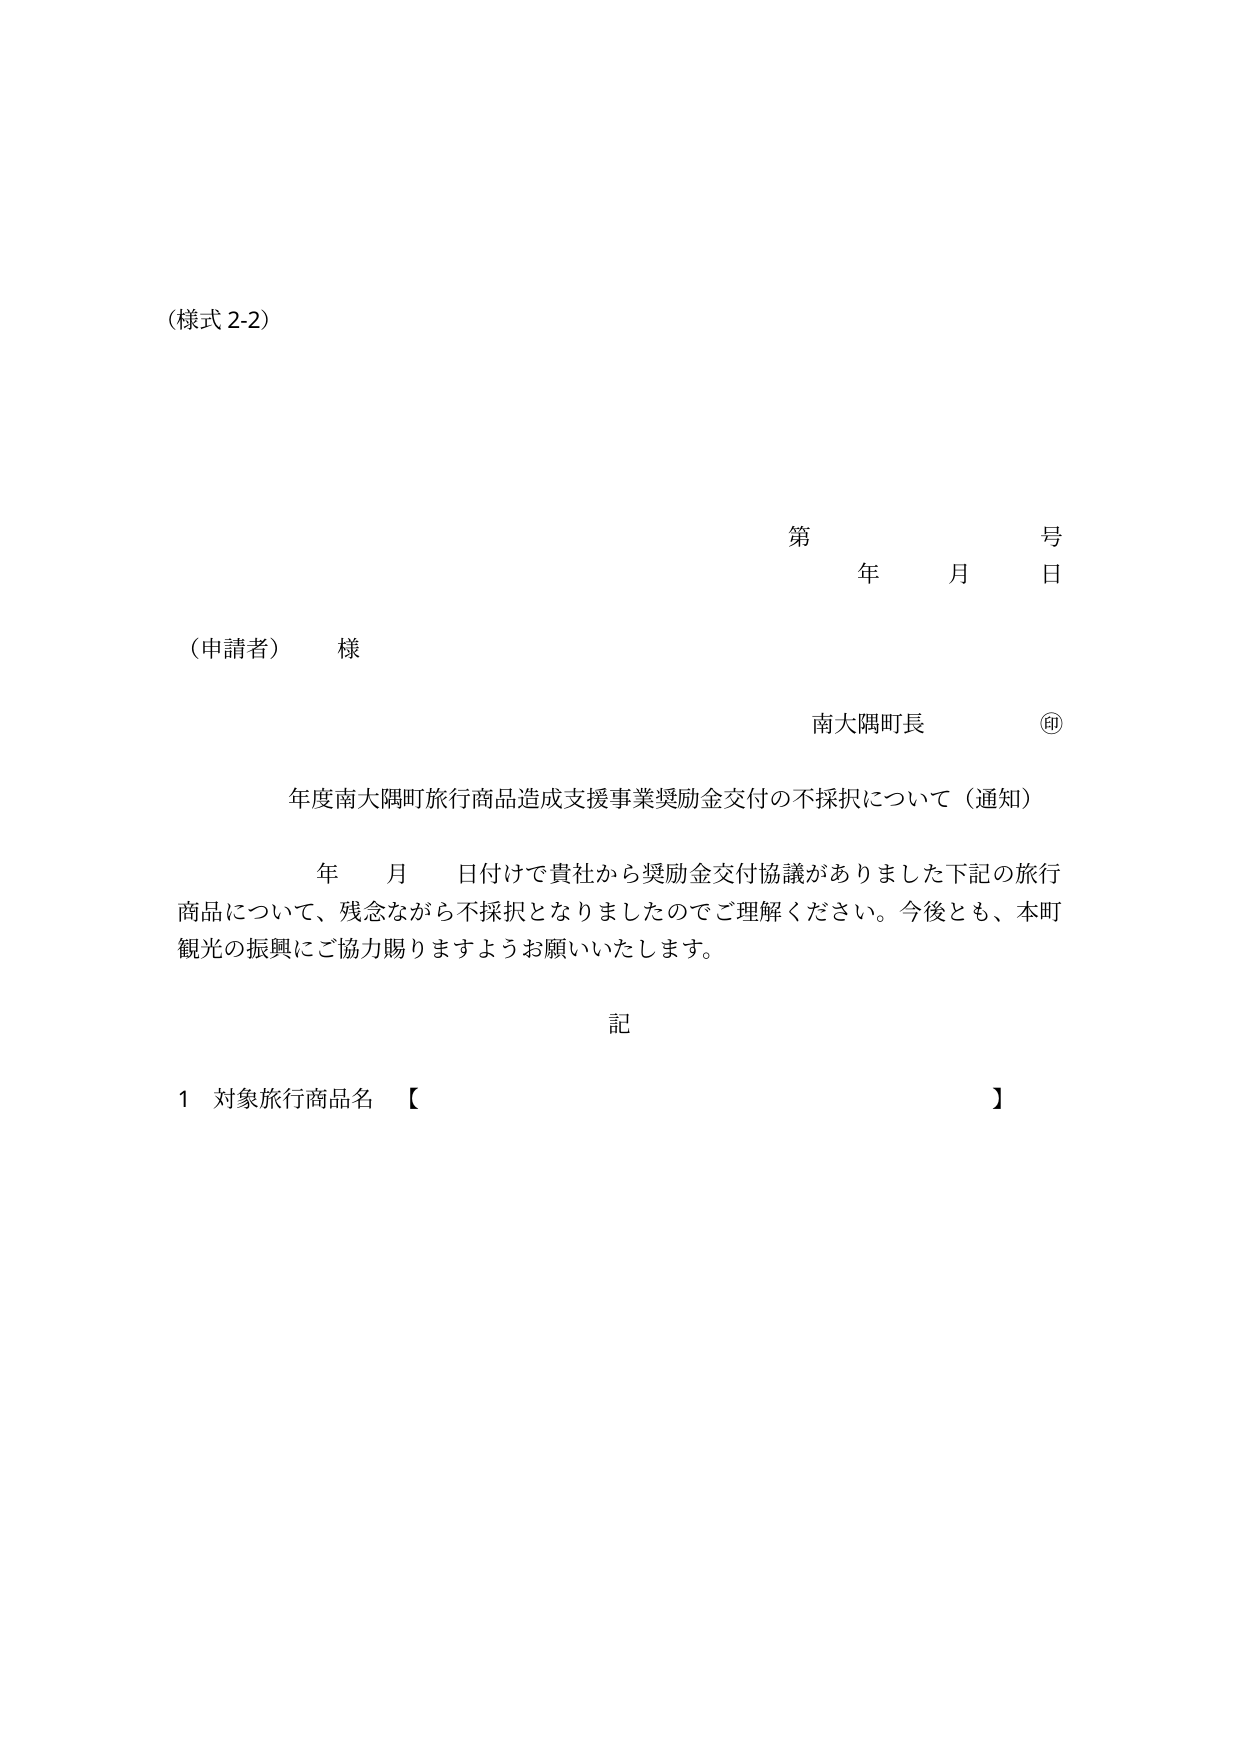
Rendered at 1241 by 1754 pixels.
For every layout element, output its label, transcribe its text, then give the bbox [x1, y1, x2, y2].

text 年度南大隅町旅行商品造成支援事業奨励金交付の不採択について（通知） [177, 779, 1063, 817]
text （申請者） 様 [177, 629, 1063, 667]
text 第 号 [177, 517, 1063, 554]
text 南大隅町長 ㊞ [177, 704, 1063, 742]
subtitle 記 [177, 1004, 1063, 1042]
text 年 月 日 [177, 554, 1063, 592]
text 1 対象旅行商品名 【 】 [177, 1079, 1063, 1117]
text 年 月 日付けで貴社から奨励金交付協議がありました下記の旅行商品について、残念ながら不採択となりましたのでご理解ください。今後とも、本町観光の振興にご協力賜りますようお願いいたします。 [177, 854, 1063, 967]
